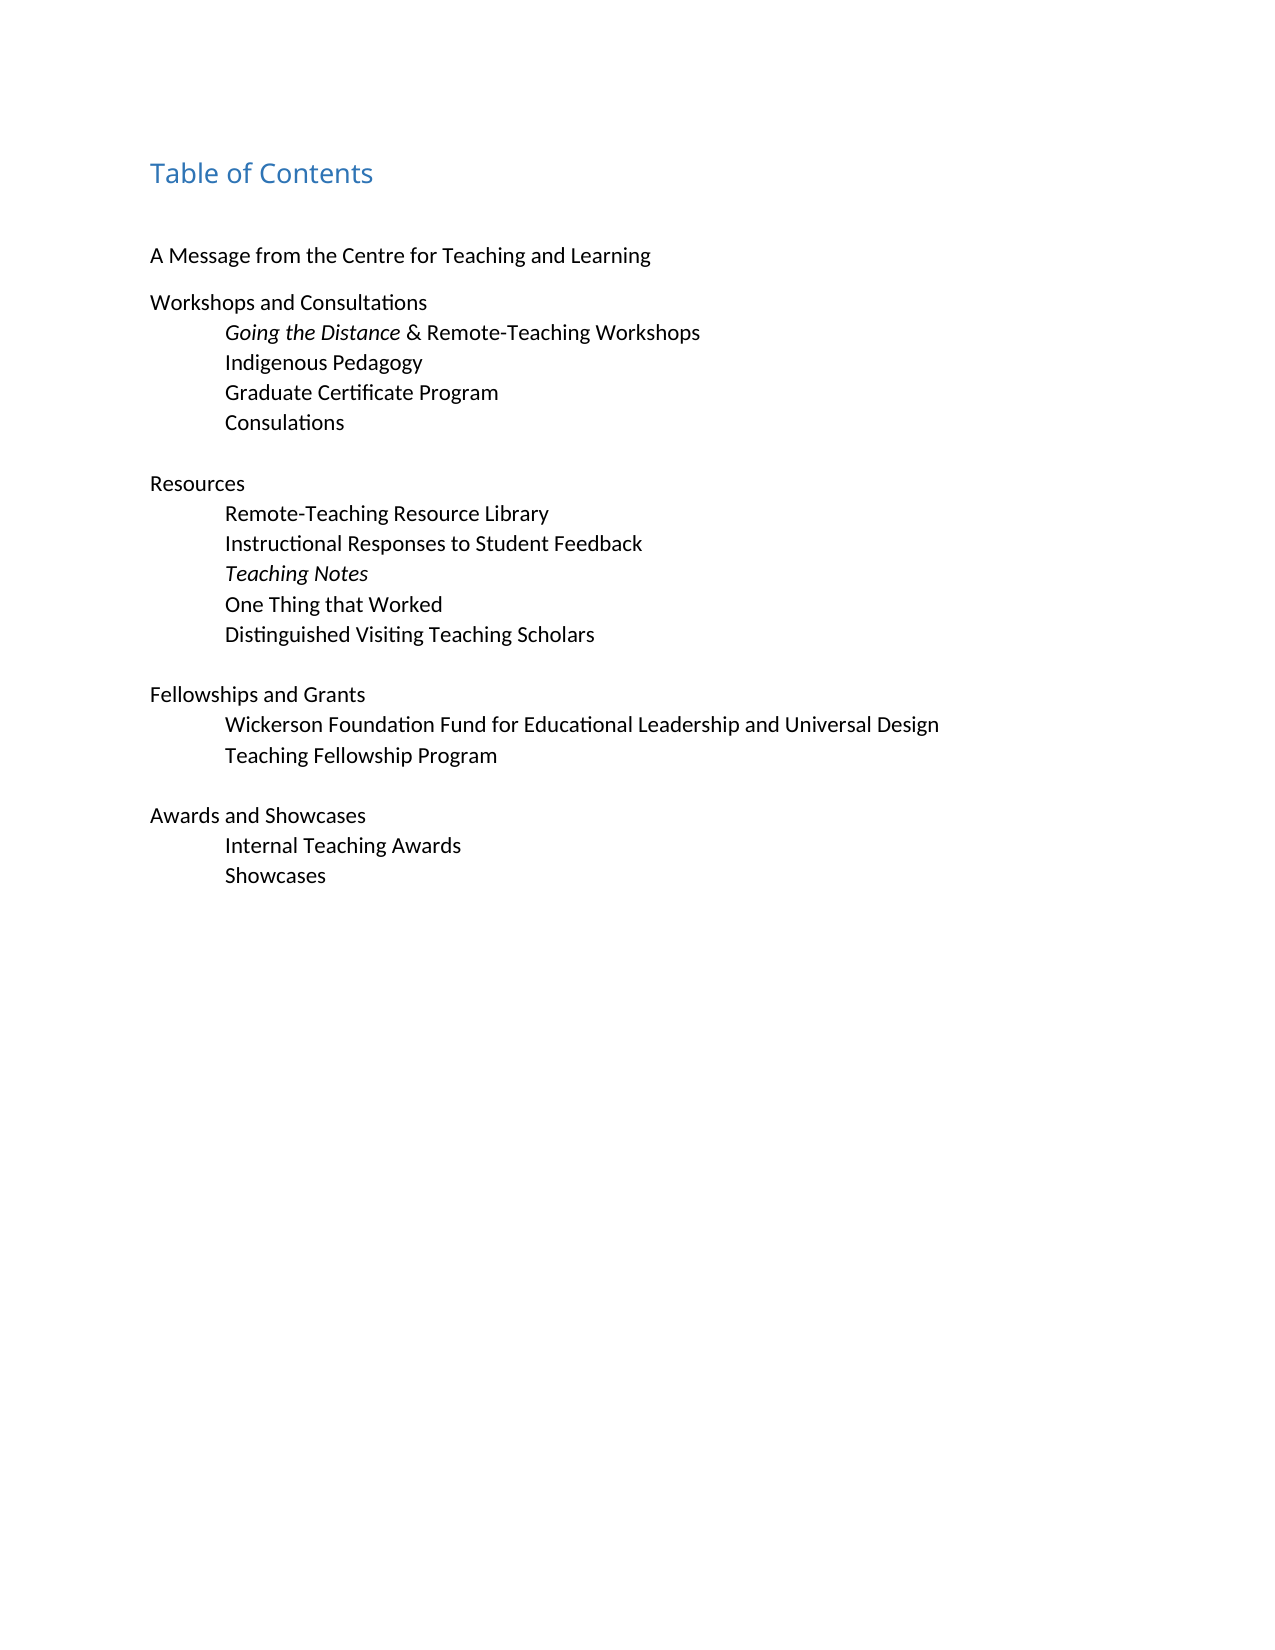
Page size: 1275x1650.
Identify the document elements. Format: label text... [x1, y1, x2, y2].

text Teaching Notes [150, 559, 1125, 588]
text One Thing that Worked [150, 590, 1125, 618]
text Internal Teaching Awards [150, 831, 1125, 859]
text Instructional Responses to Student Feedback [150, 529, 1125, 557]
text Graduate Certificate Program [150, 378, 1125, 406]
text Remote-Teaching Resource Library [150, 499, 1125, 527]
text Distinguished Visiting Teaching Scholars [150, 620, 1125, 648]
text Wickerson Foundation Fund for Educational Leadership and Universal Design [150, 711, 1125, 739]
text Fellowships and Grants [150, 680, 1125, 708]
text Awards and Showcases [150, 801, 1125, 829]
text Going the Distance & Remote-Teaching Workshops [150, 318, 1125, 346]
text A Message from the Centre for Teaching and Learning [150, 241, 1125, 269]
text Resources [150, 469, 1125, 497]
text Indigenous Pedagogy [150, 348, 1125, 376]
text Showcases [150, 862, 1125, 890]
text Teaching Fellowship Program [150, 741, 1125, 769]
text Consulations [150, 408, 1125, 437]
text Workshops and Consultations [150, 288, 1125, 316]
subtitle Table of Contents [150, 154, 1125, 191]
